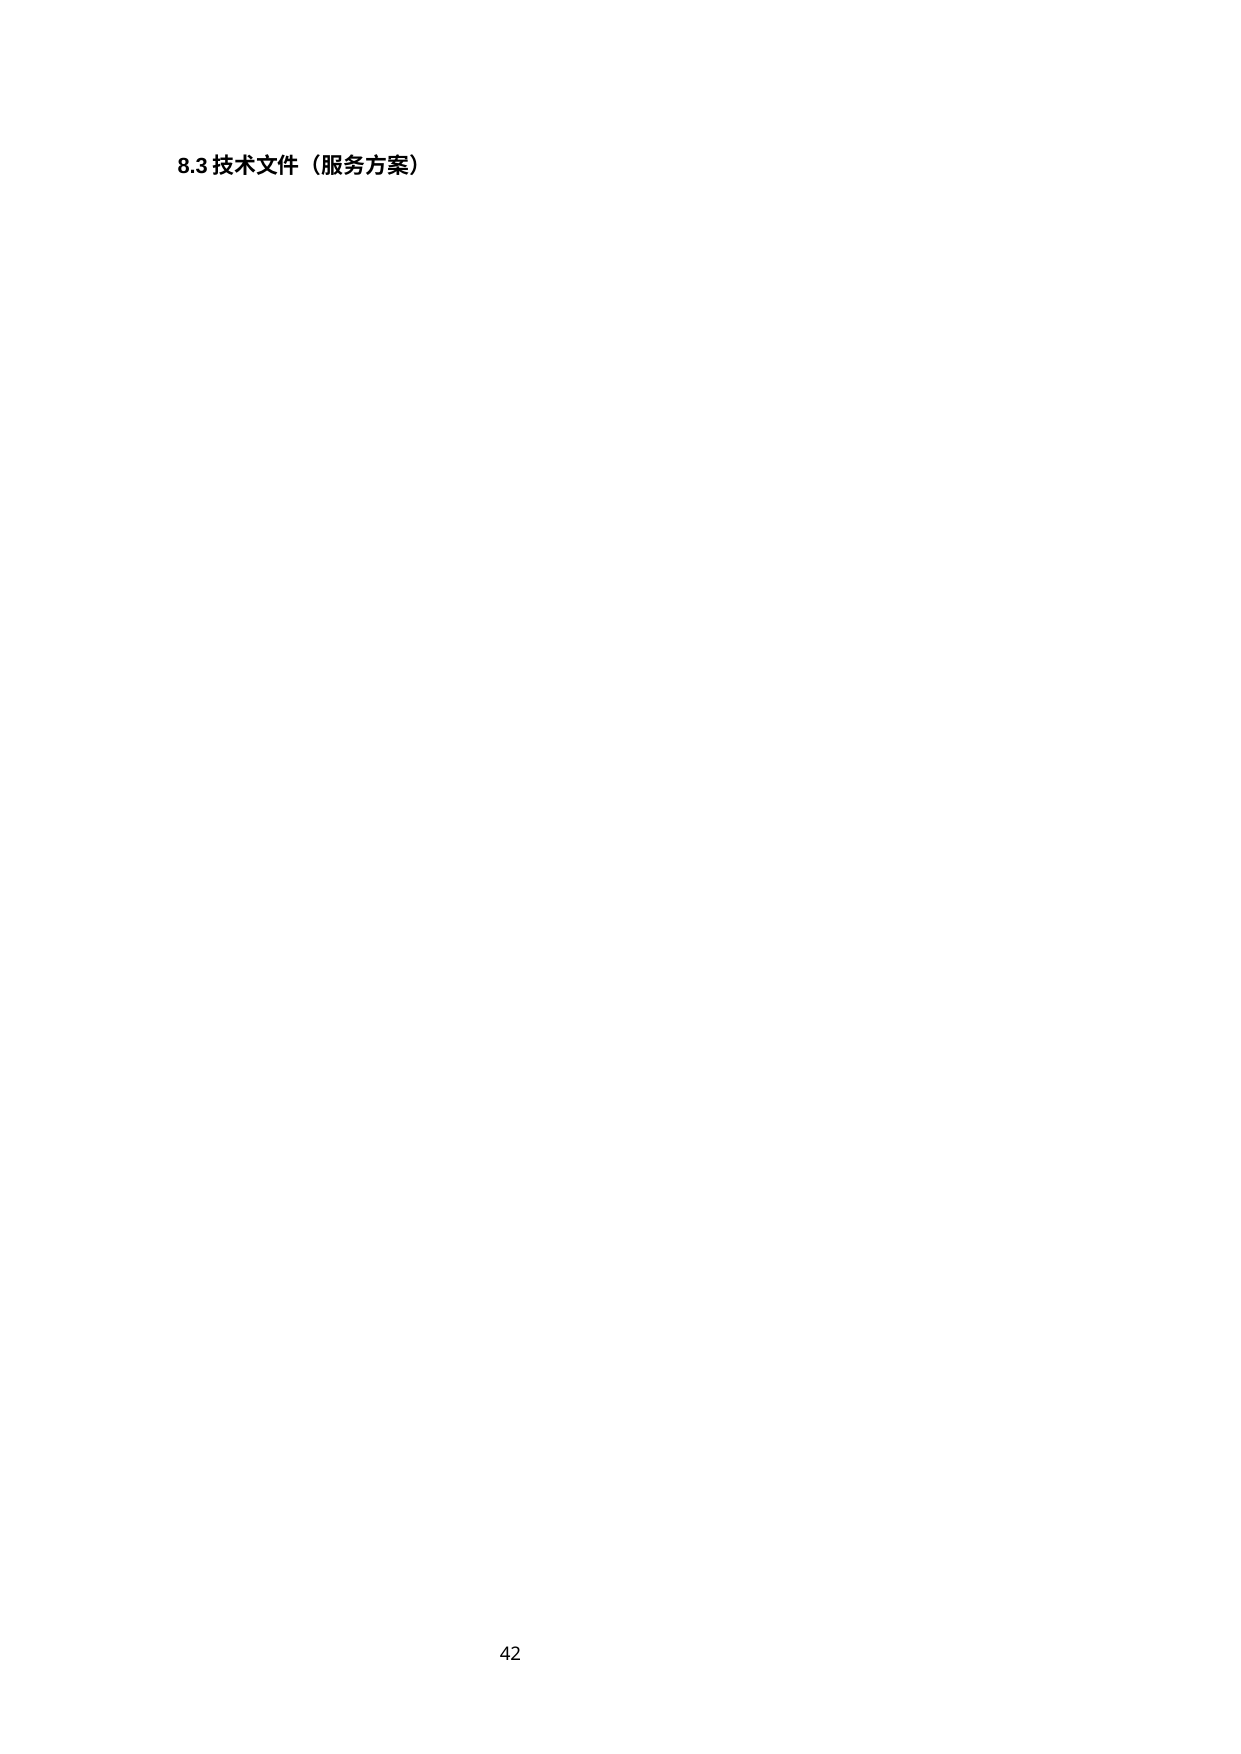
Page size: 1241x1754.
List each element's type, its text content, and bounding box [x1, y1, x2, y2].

subtitle 8.3技术文件（服务方案） [177, 148, 1122, 179]
